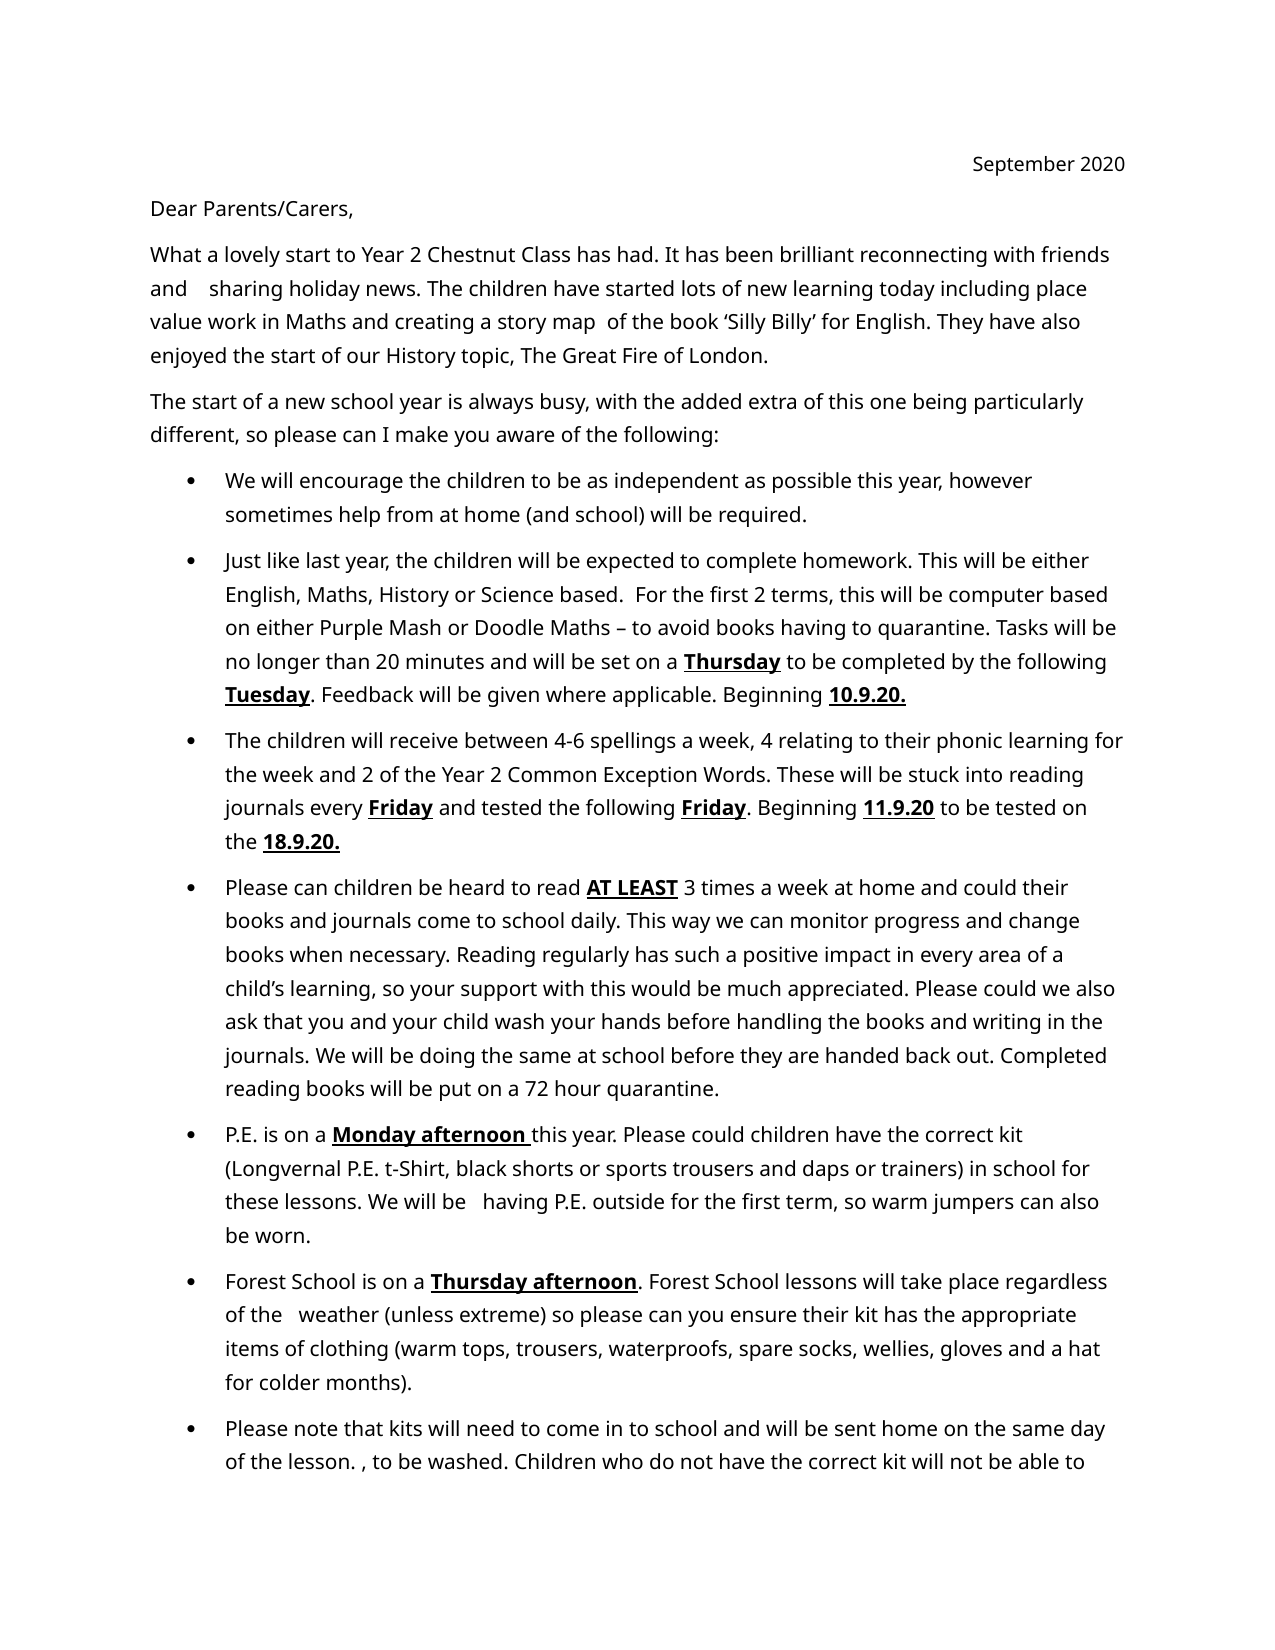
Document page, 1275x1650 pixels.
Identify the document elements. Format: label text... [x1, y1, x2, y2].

list P.E. is on a Monday afternoon this year. Please could children have the correct kit (Longvernal P.E. t-Shirt, black shorts or sports trousers and daps or trainers) in school for these lessons. We will be having P.E. outside for the first term, so warm jumpers can also be worn. [187, 1120, 1125, 1249]
list Just like last year, the children will be expected to complete homework. This will be either English, Maths, History or Science based. For the first 2 terms, this will be computer based on either Purple Mash or Doodle Maths – to avoid books having to quarantine. Tasks will be no longer than 20 minutes and will be set on a Thursday to be completed by the following Tuesday. Feedback will be given where applicable. Beginning 10.9.20. [187, 546, 1125, 709]
text What a lovely start to Year 2 Chestnut Class has had. It has been brilliant reconnecting with friends and sharing holiday news. The children have started lots of new learning today including place value work in Maths and creating a story map of the book ‘Silly Billy’ for English. They have also enjoyed the start of our History topic, The Great Fire of London. [150, 240, 1125, 369]
list We will encourage the children to be as independent as possible this year, however sometimes help from at home (and school) will be required. [187, 467, 1125, 528]
text Dear Parents/Carers, [150, 194, 1125, 223]
text September 2020 [150, 150, 1125, 177]
text The start of a new school year is always busy, with the added extra of this one being particularly different, so please can I make you aware of the following: [150, 387, 1125, 449]
list The children will receive between 4-6 spellings a week, 4 relating to their phonic learning for the week and 2 of the Year 2 Common Exception Words. These will be stuck into reading journals every Friday and tested the following Friday. Beginning 11.9.20 to be tested on the 18.9.20. [187, 726, 1125, 855]
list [187, 1414, 1125, 1476]
list Please can children be heard to read AT LEAST 3 times a week at home and could their books and journals come to school daily. This way we can monitor progress and change books when necessary. Reading regularly has such a positive impact in every area of a child’s learning, so your support with this would be much appreciated. Please could we also ask that you and your child wash your hands before handling the books and writing in the journals. We will be doing the same at school before they are handed back out. Completed reading books will be put on a 72 hour quarantine. [187, 873, 1125, 1103]
list Forest School is on a Thursday afternoon. Forest School lessons will take place regardless of the weather (unless extreme) so please can you ensure their kit has the appropriate items of clothing (warm tops, trousers, waterproofs, spare socks, wellies, gloves and a hat for colder months). [187, 1267, 1125, 1396]
